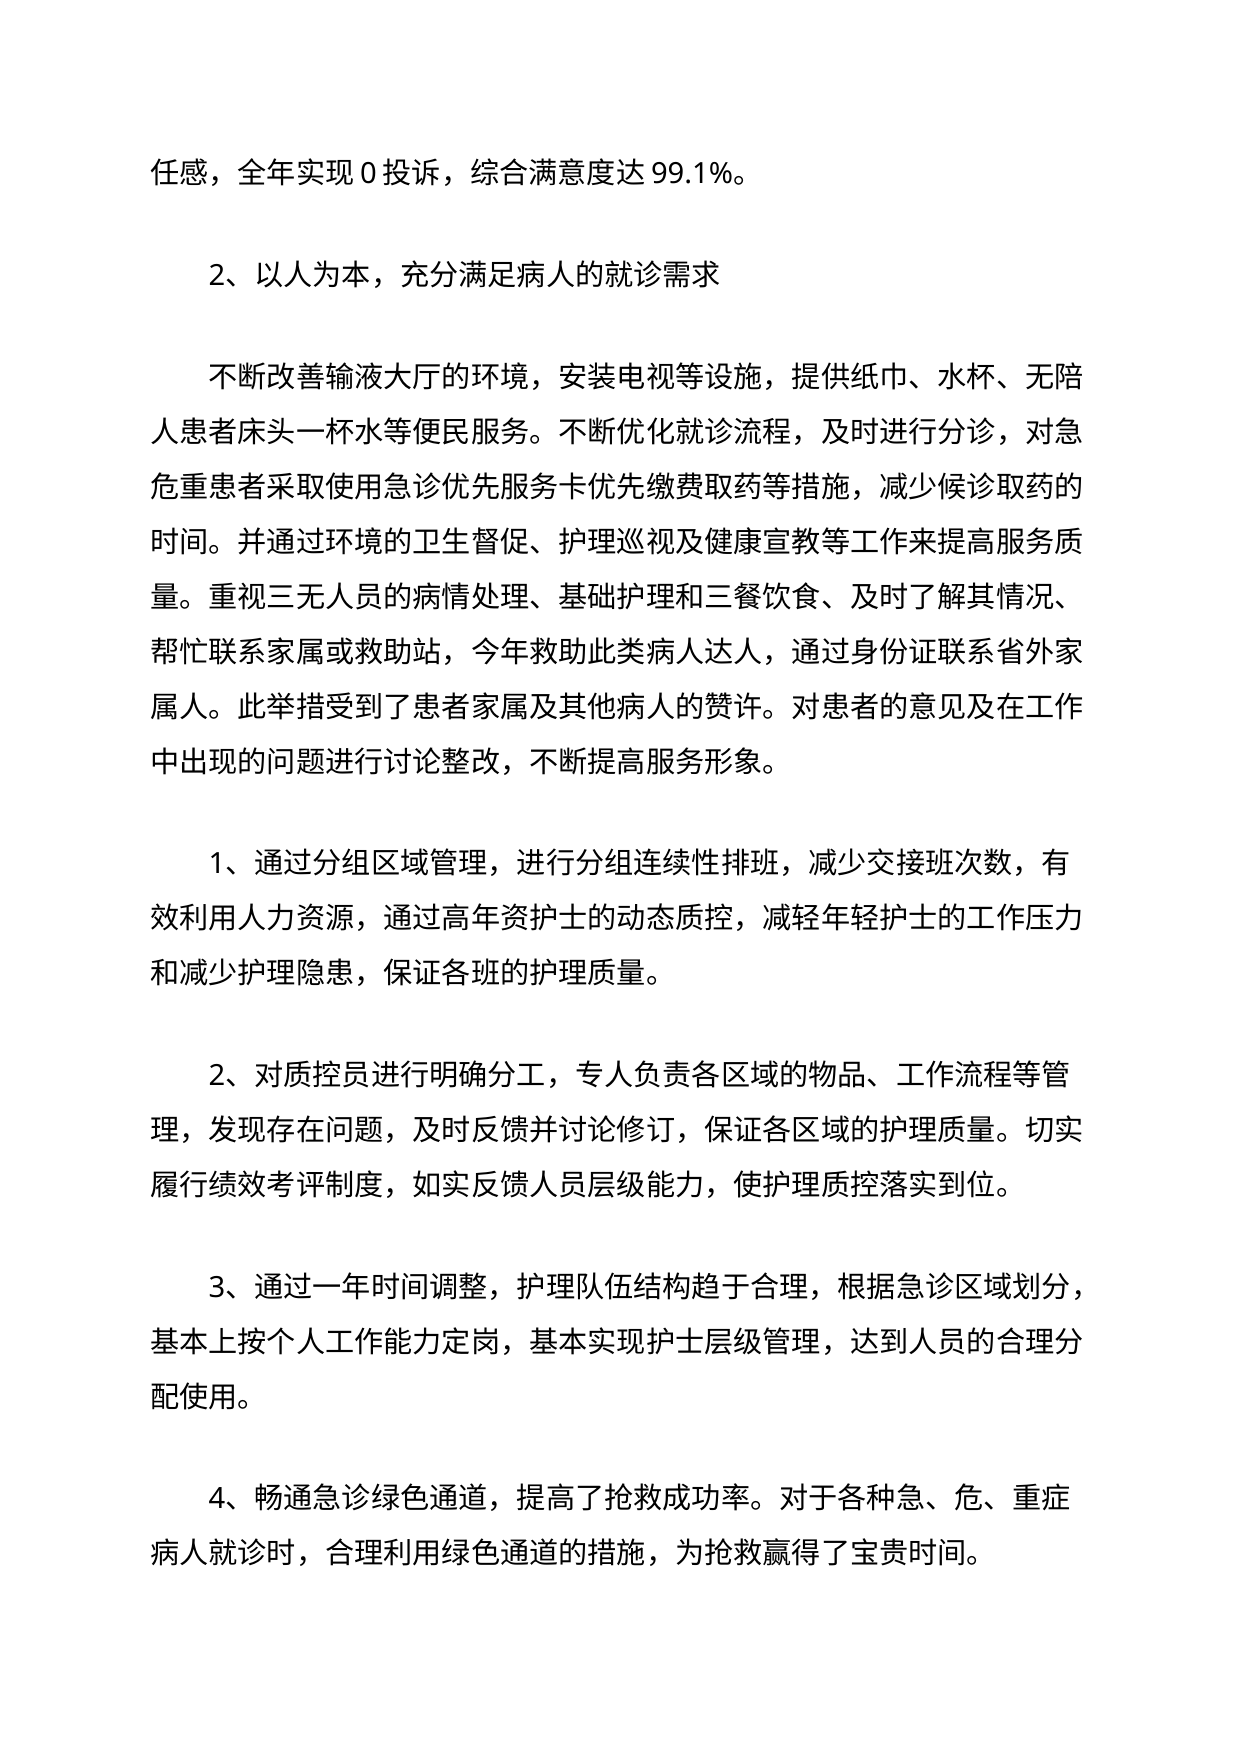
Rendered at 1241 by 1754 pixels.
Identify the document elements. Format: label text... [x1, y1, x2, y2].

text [150, 150, 1090, 192]
text 4、畅通急诊绿色通道，提高了抢救成功率。对于各种急、危、重症病人就诊时，合理利用绿色通道的措施，为抢救赢得了宝贵时间。 [150, 1475, 1090, 1572]
text 2、对质控员进行明确分工，专人负责各区域的物品、工作流程等管理，发现存在问题，及时反馈并讨论修订，保证各区域的护理质量。切实履行绩效考评制度，如实反馈人员层级能力，使护理质控落实到位。 [150, 1052, 1090, 1204]
text 3、通过一年时间调整，护理队伍结构趋于合理，根据急诊区域划分，基本上按个人工作能力定岗，基本实现护士层级管理，达到人员的合理分配使用。 [150, 1263, 1090, 1416]
text 1、通过分组区域管理，进行分组连续性排班，减少交接班次数，有效利用人力资源，通过高年资护士的动态质控，减轻年轻护士的工作压力和减少护理隐患，保证各班的护理质量。 [150, 840, 1090, 992]
text 2、以人为本，充分满足病人的就诊需求 [150, 252, 1090, 294]
text 不断改善输液大厅的环境，安装电视等设施，提供纸巾、水杯、无陪人患者床头一杯水等便民服务。不断优化就诊流程，及时进行分诊，对急危重患者采取使用急诊优先服务卡优先缴费取药等措施，减少候诊取药的时间。并通过环境的卫生督促、护理巡视及健康宣教等工作来提高服务质量。重视三无人员的病情处理、基础护理和三餐饮食、及时了解其情况、帮忙联系家属或救助站，今年救助此类病人达人，通过身份证联系省外家属人。此举措受到了患者家属及其他病人的赞许。对患者的意见及在工作中出现的问题进行讨论整改，不断提高服务形象。 [150, 354, 1090, 781]
